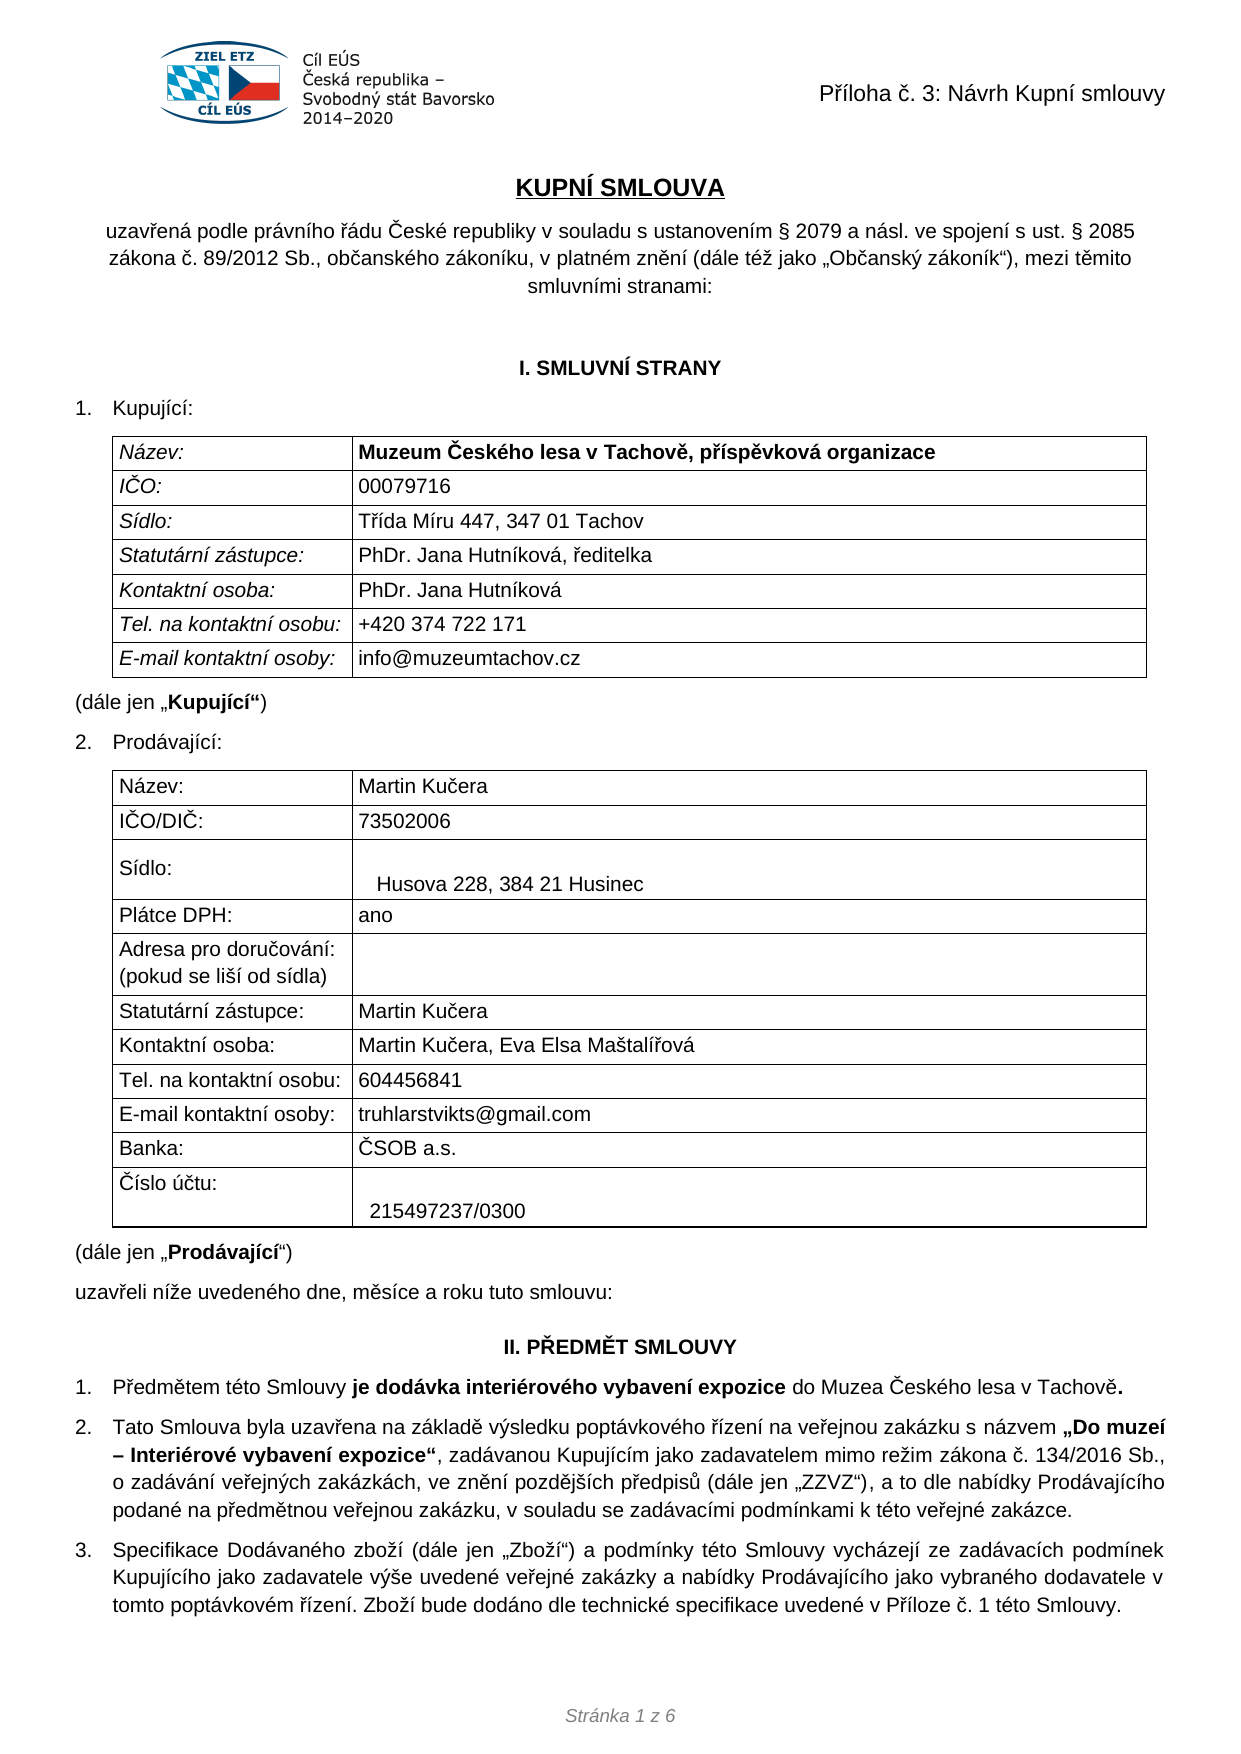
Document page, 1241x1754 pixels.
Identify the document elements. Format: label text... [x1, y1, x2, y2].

table_cell Statutární zástupce: [113, 540, 352, 573]
table_header Martin Kučera [353, 771, 1146, 804]
table_cell E-mail kontaktní osoby: [113, 1099, 352, 1132]
table_cell Adresa pro doručování: (pokud se liší od sídla) [113, 934, 352, 995]
table_cell Sídlo: [113, 506, 352, 539]
table_cell info@muzeumtachov.cz [353, 643, 1146, 677]
table_cell Sídlo: [113, 840, 352, 898]
table_cell [353, 1168, 1146, 1226]
table_header Název: [113, 771, 352, 804]
table_cell 73502006 [353, 806, 1146, 839]
table_header Název: [113, 437, 352, 470]
table_cell Kontaktní osoba: [113, 1030, 352, 1063]
list Tato Smlouva byla uzavřena na základě výsledku poptávkového řízení na veřejnou zakázku s názvem „Do muzeí – Interiérové vybavení expozice“, zadávanou Kupujícím jako zadavatelem mimo režim zákona č. 134/2016 Sb., o zadávání veřejných zakázkách, ve znění pozdějších předpisů (dále jen „ZZVZ“), a to dle nabídky Prodávajícího podané na předmětnou veřejnou zakázku, v souladu se zadávacími podmínkami k této veřejné zakázce. [75, 1415, 1165, 1521]
table_cell Banka: [113, 1133, 352, 1167]
table_cell Martin Kučera [353, 996, 1146, 1029]
table_cell IČO/DIČ: [113, 806, 352, 839]
text I. SMLUVNÍ STRANY [75, 356, 1165, 380]
table_cell [353, 840, 1146, 898]
subtitle Specifikace Dodávaného zboží (dále jen „Zboží“) a podmínky této Smlouvy vycházejí ze zadávacích podmínek Kupujícího jako zadavatele výše uvedené veřejné zakázky a nabídky Prodávajícího jako vybraného dodavatele v tomto poptávkovém řízení. Zboží bude dodáno dle technické specifikace uvedené v Příloze č. 1 této Smlouvy. [75, 1537, 1165, 1616]
table_cell 00079716 [353, 471, 1146, 505]
table_cell 604456841 [353, 1065, 1146, 1098]
table_cell ČSOB a.s. [353, 1133, 1146, 1167]
table_cell E-mail kontaktní osoby: [113, 643, 352, 677]
table_cell IČO: [113, 471, 352, 505]
table_cell Tel. na kontaktní osobu: [113, 609, 352, 642]
table_cell Třída Míru 447, 347 01 Tachov [353, 506, 1146, 539]
table_cell +420 374 722 171 [353, 609, 1146, 642]
table_cell Číslo účtu: [113, 1168, 352, 1226]
table_cell PhDr. Jana Hutníková [353, 575, 1146, 608]
list Předmětem této Smlouvy je dodávka interiérového vybavení expozice do Muzea Českého lesa v Tachově. [75, 1375, 1165, 1399]
table_cell Tel. na kontaktní osobu: [113, 1065, 352, 1098]
table_cell truhlarstvikts@gmail.com [353, 1099, 1146, 1132]
table_cell [353, 934, 1146, 995]
text KUPNÍ SMLOUVA [75, 173, 1165, 202]
list Kupující: [75, 396, 1165, 420]
table_cell Kontaktní osoba: [113, 575, 352, 608]
text uzavřeli níže uvedeného dne, měsíce a roku tuto smlouvu: [75, 1280, 1165, 1304]
table_cell Plátce DPH: [113, 900, 352, 933]
table_cell ano [353, 900, 1146, 933]
text uzavřená podle právního řádu České republiky v souladu s ustanovením § 2079 a násl. ve spojení s ust. § 2085 zákona č. 89/2012 Sb., občanského zákoníku, v platném znění (dále též jako „Občanský zákoník“), mezi těmito smluvními stranami: [75, 218, 1165, 297]
text (dále jen „Kupující“) [75, 690, 1165, 714]
picture [160, 41, 494, 124]
table_header Muzeum Českého lesa v Tachově, příspěvková organizace [353, 437, 1146, 470]
text (dále jen „Prodávající“) [75, 1240, 1165, 1264]
table_cell Martin Kučera, Eva Elsa Maštalířová [353, 1030, 1146, 1063]
list Prodávající: [75, 730, 1165, 754]
table_cell Statutární zástupce: [113, 996, 352, 1029]
text II. PŘEDMĚT SMLOUVY [75, 1335, 1165, 1359]
table_cell PhDr. Jana Hutníková, ředitelka [353, 540, 1146, 573]
